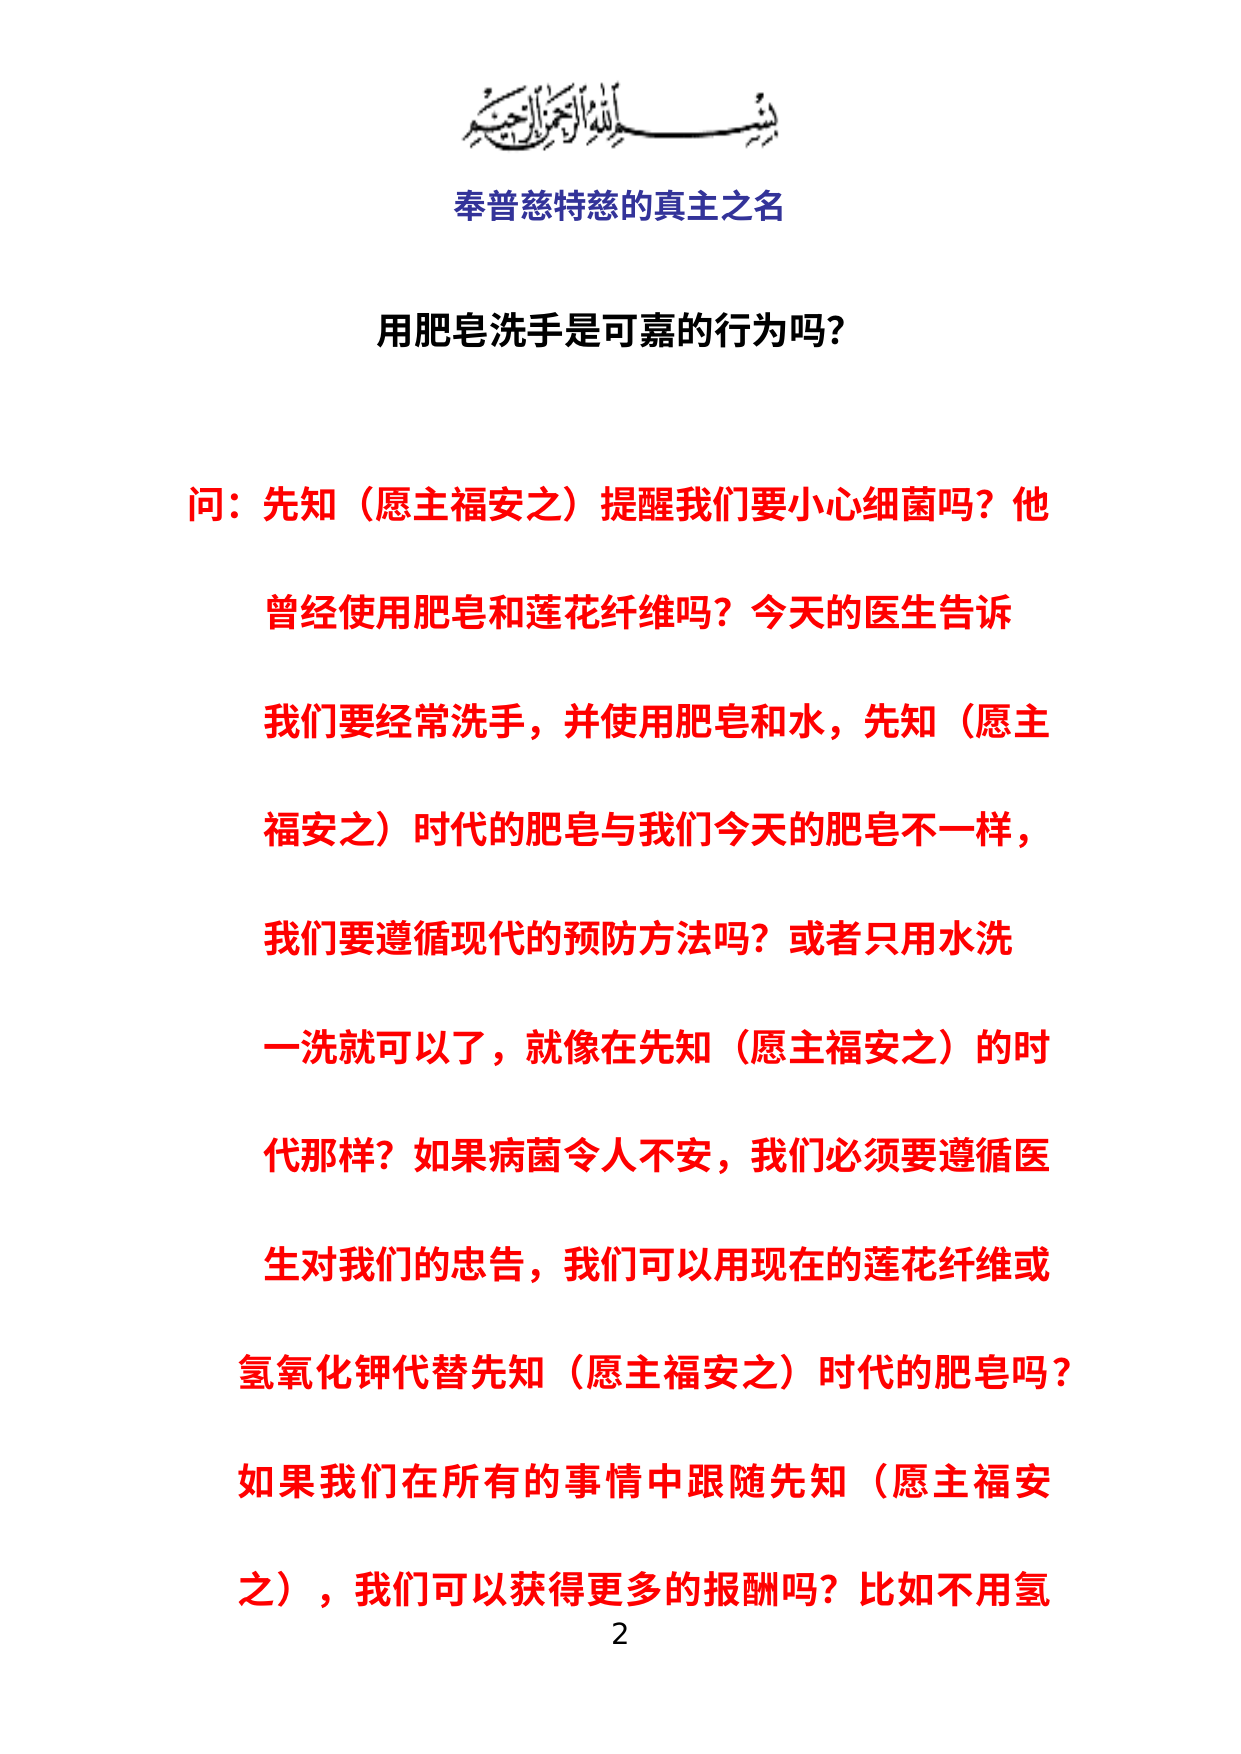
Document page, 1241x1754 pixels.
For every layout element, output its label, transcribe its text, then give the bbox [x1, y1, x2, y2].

list 代那样？如果病菌令人不安，我们必须要遵循医 [187, 1126, 1053, 1180]
text 奉普慈特慈的真主之名 [187, 180, 1053, 228]
list 一洗就可以了，就像在先知（愿主福安之）的时 [187, 1017, 1053, 1072]
list 问：先知（愿主福安之）提醒我们要小心细菌吗？他 [187, 475, 1053, 529]
subtitle 用肥皂洗手是可嘉的行为吗？ [187, 301, 1053, 356]
picture [451, 75, 789, 156]
list 生对我们的忠告，我们可以用现在的莲花纤维或 [187, 1234, 1053, 1289]
list 我们要经常洗手，并使用肥皂和水，先知（愿主 [187, 692, 1053, 746]
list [237, 1343, 1053, 1614]
list 我们要遵循现代的预防方法吗？或者只用水洗 [187, 909, 1053, 963]
list 福安之）时代的肥皂与我们今天的肥皂不一样， [187, 800, 1053, 854]
list 曾经使用肥皂和莲花纤维吗？今天的医生告诉 [187, 583, 1053, 637]
